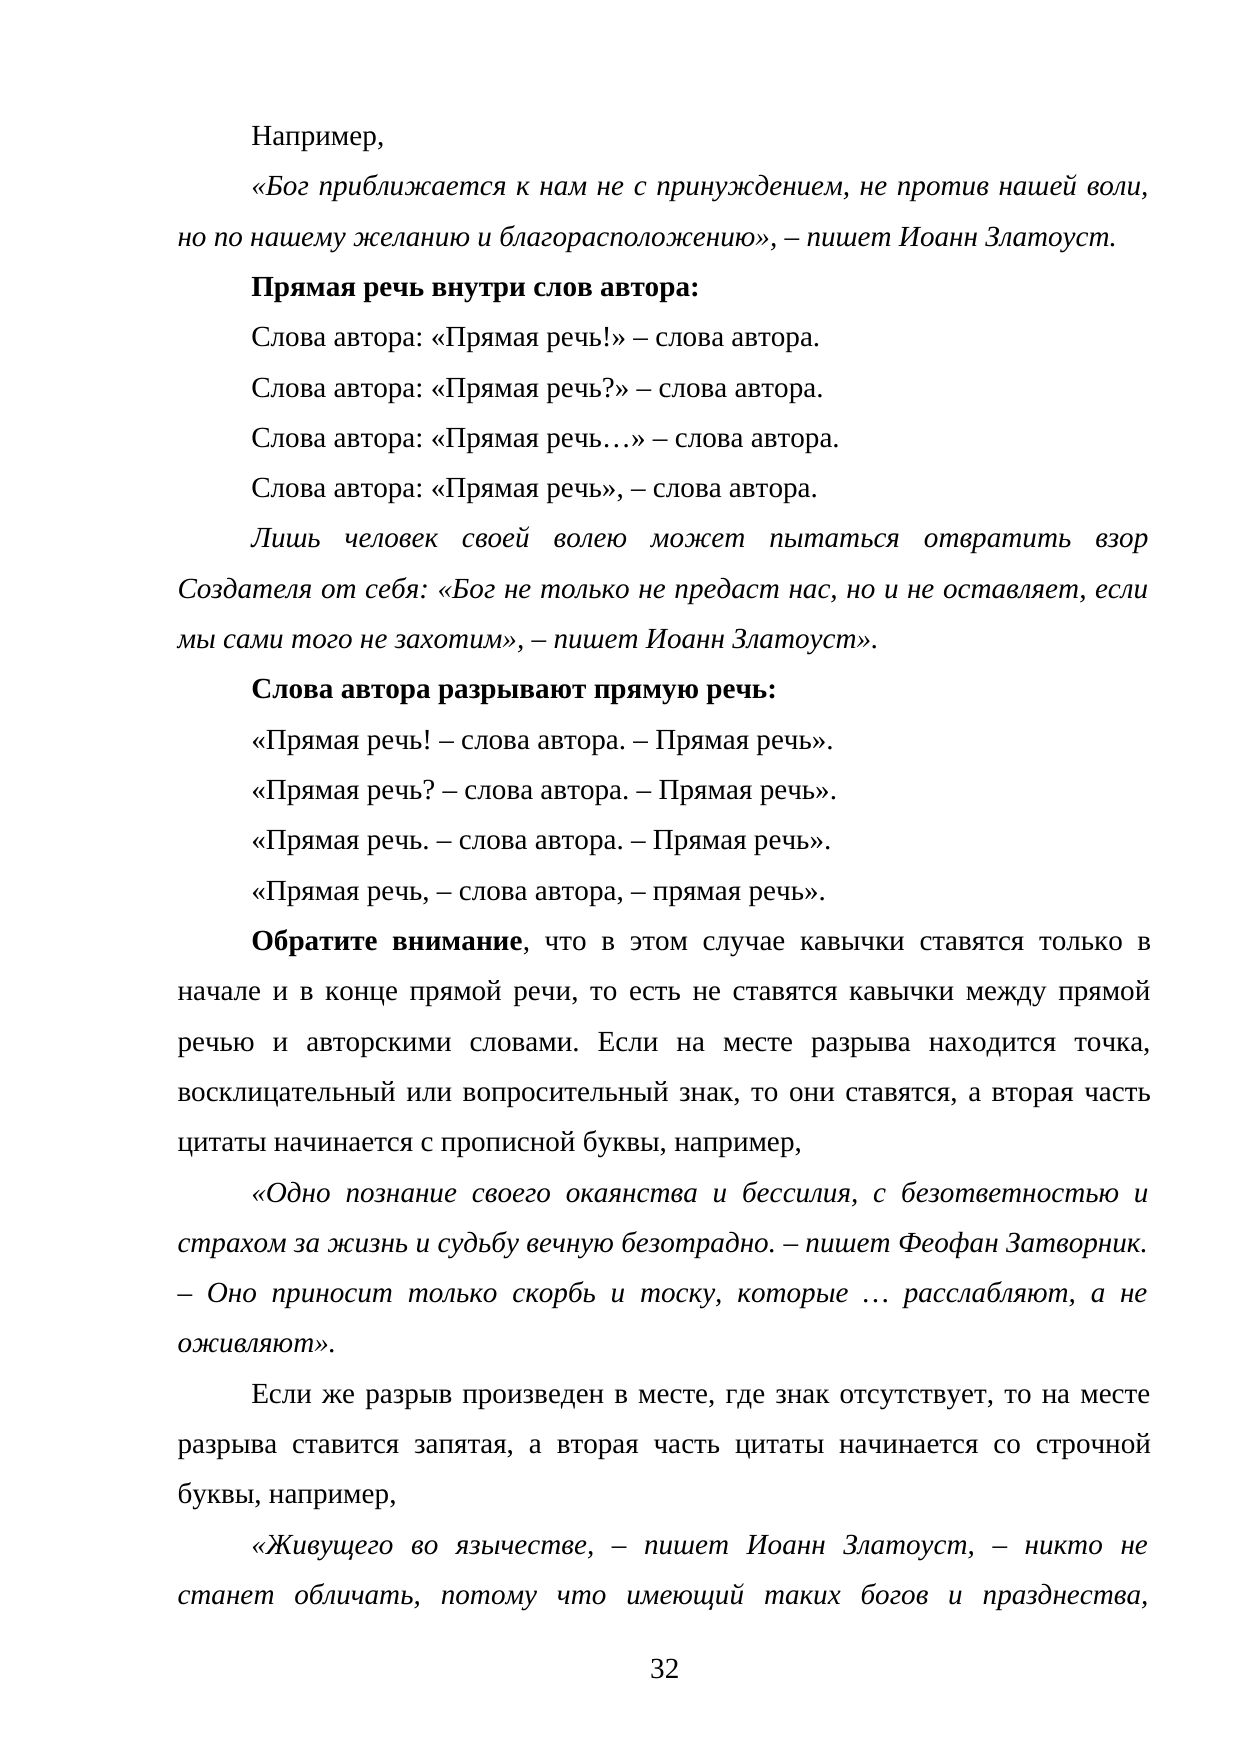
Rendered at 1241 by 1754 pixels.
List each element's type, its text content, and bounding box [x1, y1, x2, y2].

text Например, [177, 118, 1152, 152]
text «Прямая речь. – слова автора. – Прямая речь». [177, 822, 1152, 856]
text Слова автора: «Прямая речь…» – слова автора. [177, 420, 1152, 453]
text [177, 1527, 1152, 1611]
text Прямая речь внутри слов автора: [177, 269, 1152, 303]
text Лишь человек своей волею может пытаться отвратить взор Создателя от себя: «Бог не только не предаст нас, но и не оставляет, если мы сами того не захотим», – пишет Иоанн Златоуст». [177, 521, 1152, 655]
text «Одно познание своего окаянства и бессилия, с безответностью и страхом за жизнь и судьбу вечную безотрадно. – пишет Феофан Затворник. – Оно приносит только скорбь и тоску, которые … расслабляют, а не оживляют». [177, 1175, 1152, 1359]
text Если же разрыв произведен в месте, где знак отсутствует, то на месте разрыва ставится запятая, а вторая часть цитаты начинается со строчной буквы, например, [177, 1376, 1152, 1510]
text «Прямая речь! – слова автора. – Прямая речь». [177, 722, 1152, 755]
text «Бог приближается к нам не с принуждением, не против нашей воли, но по нашему желанию и благорасположению», – пишет Иоанн Златоуст. [177, 168, 1152, 252]
text Слова автора разрывают прямую речь: [177, 672, 1152, 705]
text Обратите внимание, что в этом случае кавычки ставятся только в начале и в конце прямой речи, то есть не ставятся кавычки между прямой речью и авторскими словами. Если на месте разрыва находится точка, восклицательный или вопросительный знак, то они ставятся, а вторая часть цитаты начинается с прописной буквы, например, [177, 923, 1152, 1158]
text Слова автора: «Прямая речь», – слова автора. [177, 470, 1152, 504]
text Слова автора: «Прямая речь?» – слова автора. [177, 370, 1152, 403]
text «Прямая речь? – слова автора. – Прямая речь». [177, 772, 1152, 806]
text «Прямая речь, – слова автора, – прямая речь». [177, 873, 1152, 906]
text Слова автора: «Прямая речь!» – слова автора. [177, 319, 1152, 353]
